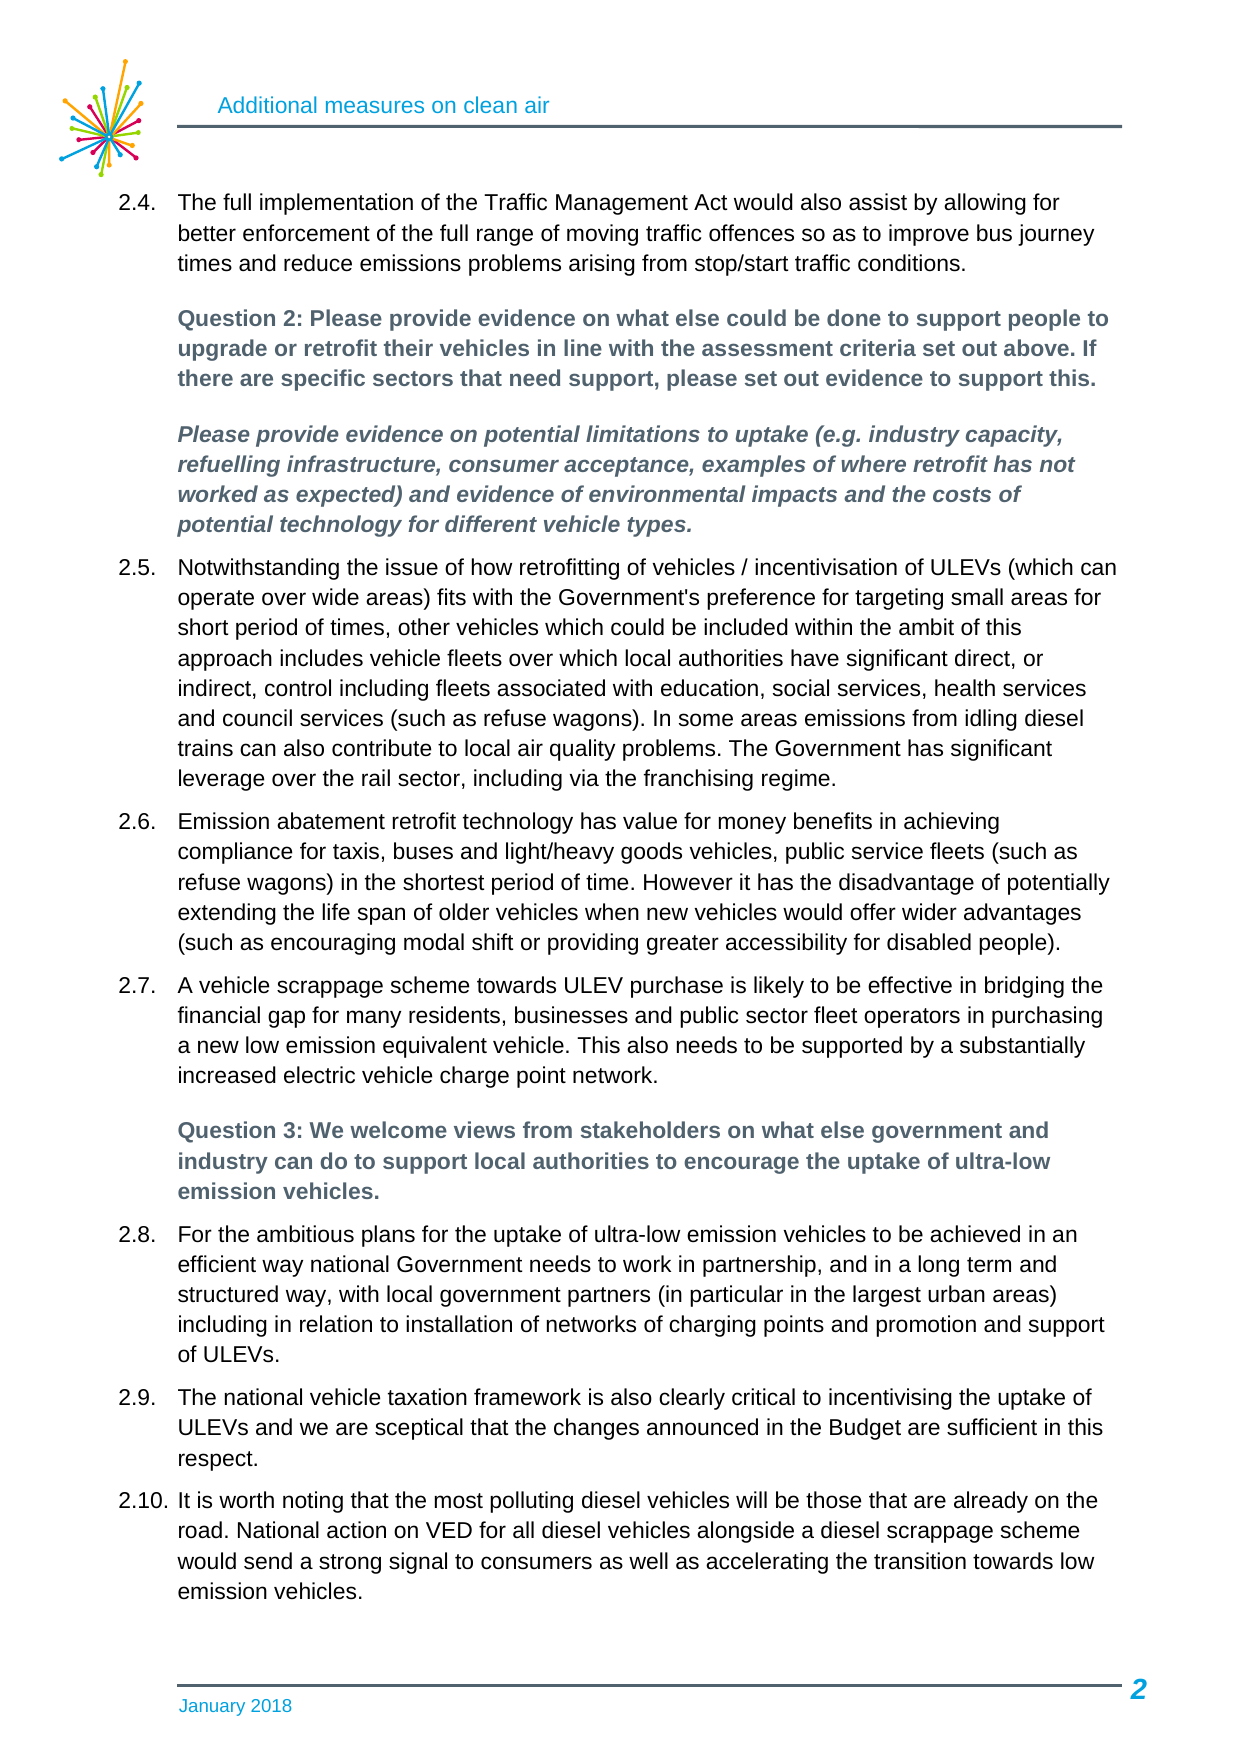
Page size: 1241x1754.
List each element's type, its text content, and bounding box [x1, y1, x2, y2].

text Emission abatement retrofit technology has value for money benefits in achieving compliance for taxis, buses and light/heavy goods vehicles, public service fleets (such as refuse wagons) in the shortest period of time. However it has the disadvantage of potentially extending the life span of older vehicles when new vehicles would offer wider advantages (such as encouraging modal shift or providing greater accessibility for disabled people). [118, 808, 1122, 955]
text Notwithstanding the issue of how retrofitting of vehicles / incentivisation of ULEVs (which can operate over wide areas) fits with the Government's preference for targeting small areas for short period of times, other vehicles which could be included within the ambit of this approach includes vehicle fleets over which local authorities have significant direct, or indirect, control including fleets associated with education, social services, health services and council services (such as refuse wagons). In some areas emissions from idling diesel trains can also contribute to local air quality problems. The Government has significant leverage over the rail sector, including via the franchising regime. [118, 554, 1122, 792]
text A vehicle scrappage scheme towards ULEV purchase is likely to be effective in bridging the financial gap for many residents, businesses and public sector fleet operators in purchasing a new low emission equivalent vehicle. This also needs to be supported by a substantially increased electric vehicle charge point network. [118, 972, 1122, 1088]
text The full implementation of the Traffic Management Act would also assist by allowing for better enforcement of the full range of moving traffic offences so as to improve bus journey times and reduce emissions problems arising from stop/start traffic conditions. [118, 189, 1122, 276]
subtitle Please provide evidence on potential limitations to uptake (e.g. industry capacity, refuelling infrastructure, consumer acceptance, examples of where retrofit has not worked as expected) and evidence of environmental impacts and the costs of potential technology for different vehicle types. [177, 421, 1122, 537]
text For the ambitious plans for the uptake of ultra-low emission vehicles to be achieved in an efficient way national Government needs to work in partnership, and in a long term and structured way, with local government partners (in particular in the largest urban areas) including in relation to installation of networks of charging points and promotion and support of ULEVs. [118, 1221, 1122, 1368]
text It is worth noting that the most polluting diesel vehicles will be those that are already on the road. National action on VED for all diesel vehicles alongside a diesel scrappage scheme would send a strong signal to consumers as well as accelerating the transition towards low emission vehicles. [118, 1487, 1122, 1604]
text The national vehicle taxation framework is also clearly critical to incentivising the uptake of ULEVs and we are sceptical that the changes announced in the Budget are sufficient in this respect. [118, 1384, 1122, 1471]
subtitle Question 2: Please provide evidence on what else could be done to support people to upgrade or retrofit their vehicles in line with the assessment criteria set out above. If there are specific sectors that need support, please set out evidence to support this. [177, 305, 1122, 392]
subtitle Question 3: We welcome views from stakeholders on what else government and industry can do to support local authorities to encourage the uptake of ultra-low emission vehicles. [177, 1117, 1122, 1204]
